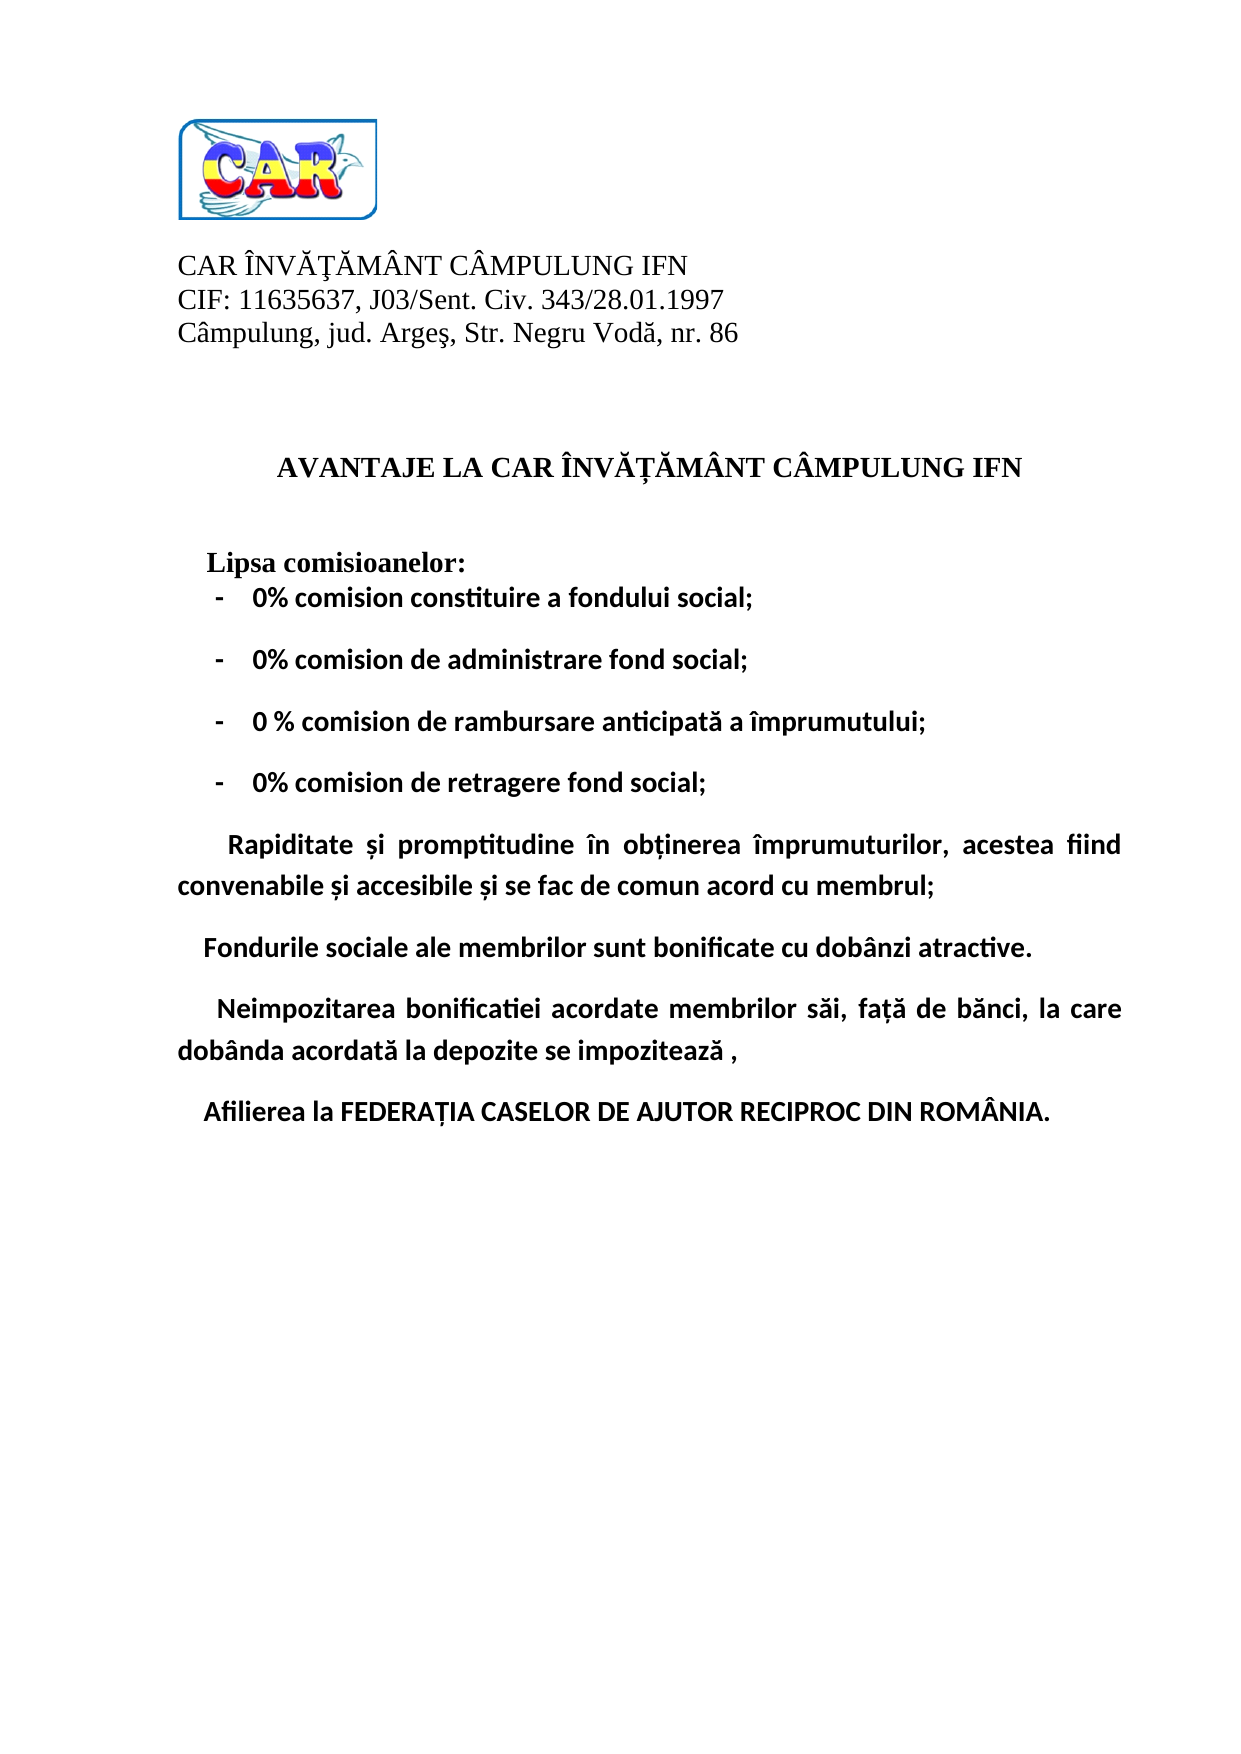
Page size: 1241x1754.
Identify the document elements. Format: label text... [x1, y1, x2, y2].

text Lipsa comisioanelor: [177, 546, 1122, 579]
list Afilierea la FEDERAȚIA CASELOR DE AJUTOR RECIPROC DIN ROMÂNIA. [177, 1093, 1122, 1129]
text AVANTAJE LA CAR ÎNVĂȚĂMÂNT CÂMPULUNG IFN [177, 450, 1122, 483]
list 0% comision constituire a fondului social; [215, 579, 1122, 615]
list 0% comision de retragere fond social; [215, 764, 1122, 800]
text CAR ÎNVĂŢĂMÂNT CÂMPULUNG IFN [177, 248, 1122, 282]
list 0 % comision de rambursare anticipată a împrumutului; [215, 703, 1122, 738]
picture [177, 118, 378, 220]
list Rapiditate și promptitudine în obținerea împrumuturilor, acestea fiind convenabile și accesibile și se fac de comun acord cu membrul; [177, 826, 1122, 903]
list 0% comision de administrare fond social; [215, 641, 1122, 676]
list Neimpozitarea bonificatiei acordate membrilor săi, față de bănci, la care dobânda acordată la depozite se impozitează , [177, 991, 1122, 1067]
text CIF: 11635637, J03/Sent. Civ. 343/28.01.1997 [177, 282, 1122, 316]
list Fondurile sociale ale membrilor sunt bonificate cu dobânzi atractive. [177, 929, 1122, 964]
text Câmpulung, jud. Argeş, Str. Negru Vodă, nr. 86 [177, 316, 1122, 349]
